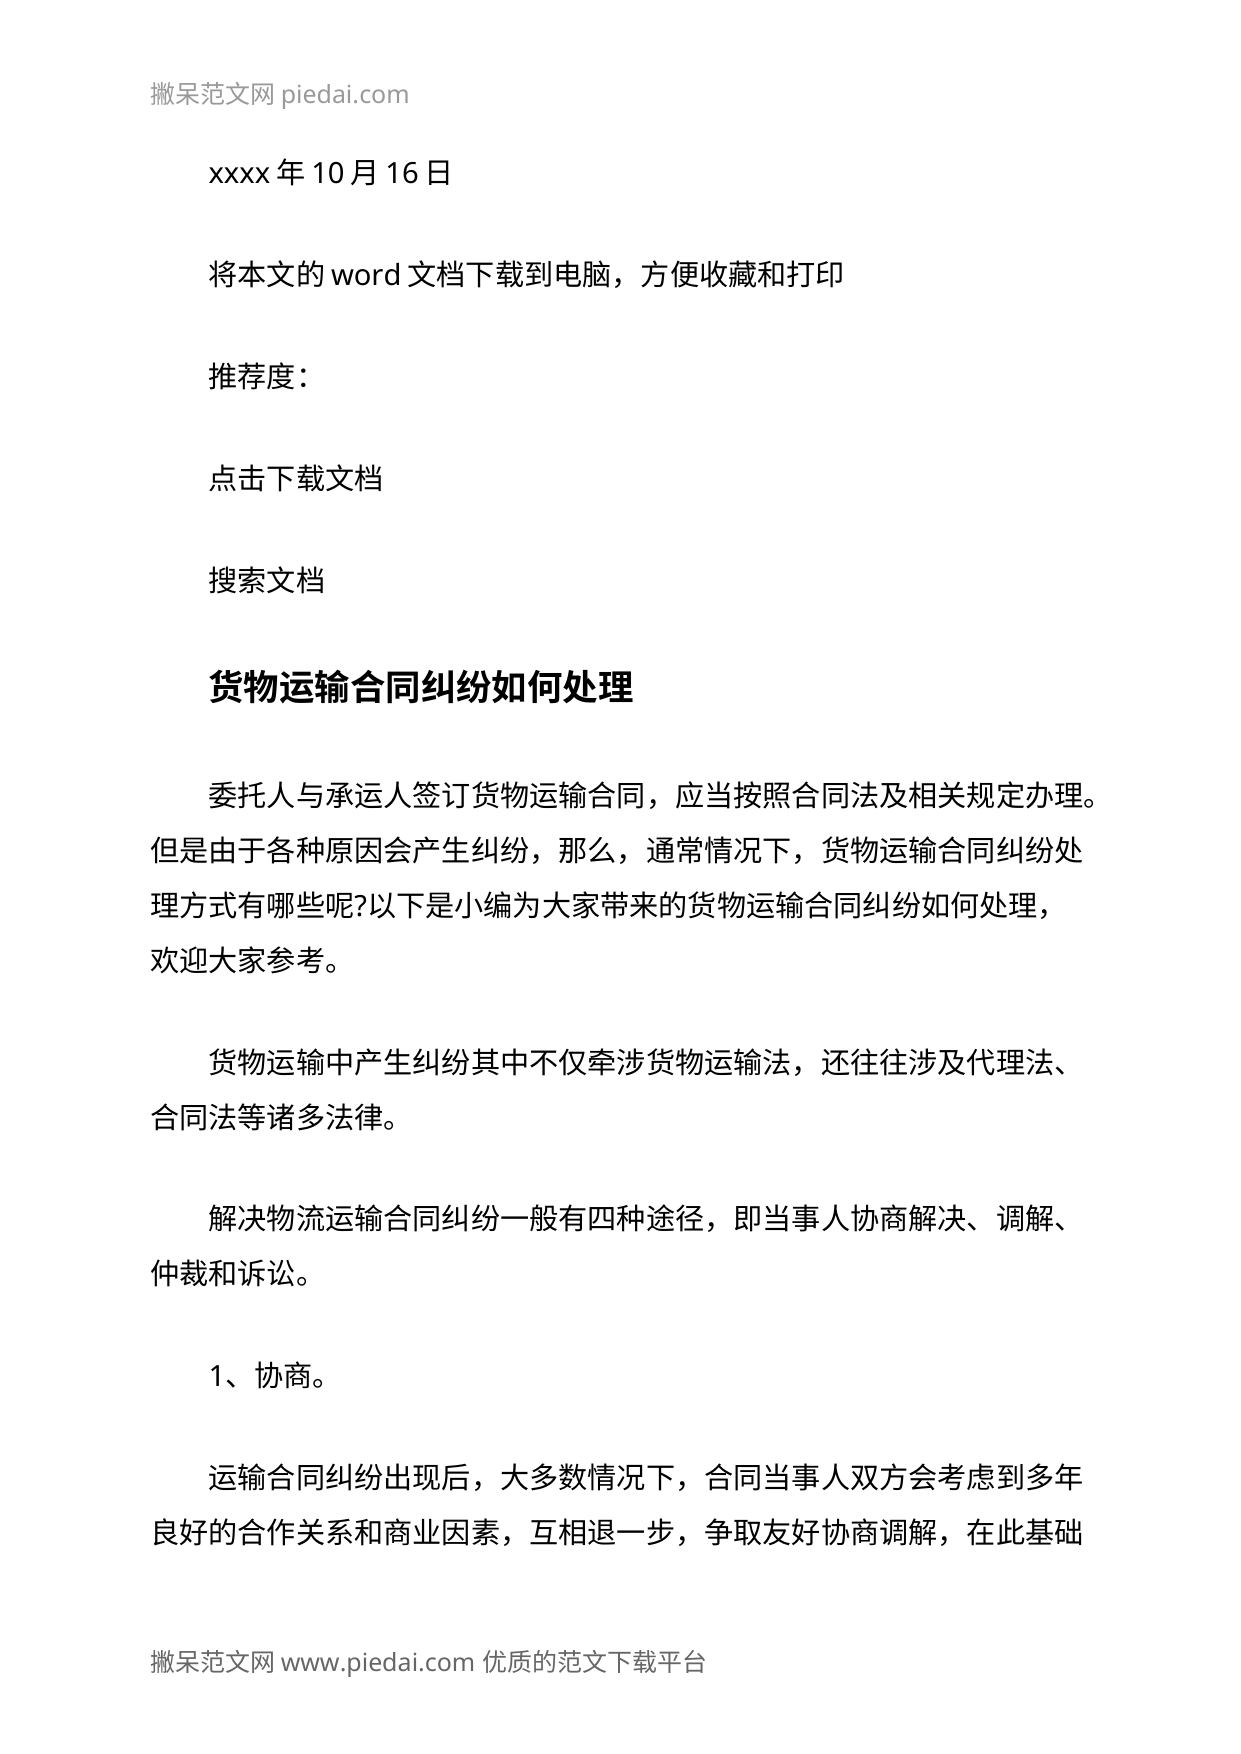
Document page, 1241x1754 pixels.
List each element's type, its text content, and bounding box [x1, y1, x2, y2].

text 货物运输中产生纠纷其中不仅牵涉货物运输法，还往往涉及代理法、合同法等诸多法律。 [150, 1039, 1090, 1136]
text 推荐度： [150, 354, 1090, 396]
text xxxx年10月16日 [150, 150, 1090, 192]
text 将本文的word文档下载到电脑，方便收藏和打印 [150, 252, 1090, 294]
text 委托人与承运人签订货物运输合同，应当按照合同法及相关规定办理。但是由于各种原因会产生纠纷，那么，通常情况下，货物运输合同纠纷处理方式有哪些呢?以下是小编为大家带来的货物运输合同纠纷如何处理，欢迎大家参考。 [150, 773, 1090, 980]
text 货物运输合同纠纷如何处理 [150, 659, 1090, 711]
text 点击下载文档 [150, 456, 1090, 498]
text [150, 1454, 1090, 1552]
text 1、协商。 [150, 1353, 1090, 1395]
text 解决物流运输合同纠纷一般有四种途径，即当事人协商解决、调解、仲裁和诉讼。 [150, 1196, 1090, 1293]
text 搜索文档 [150, 557, 1090, 600]
